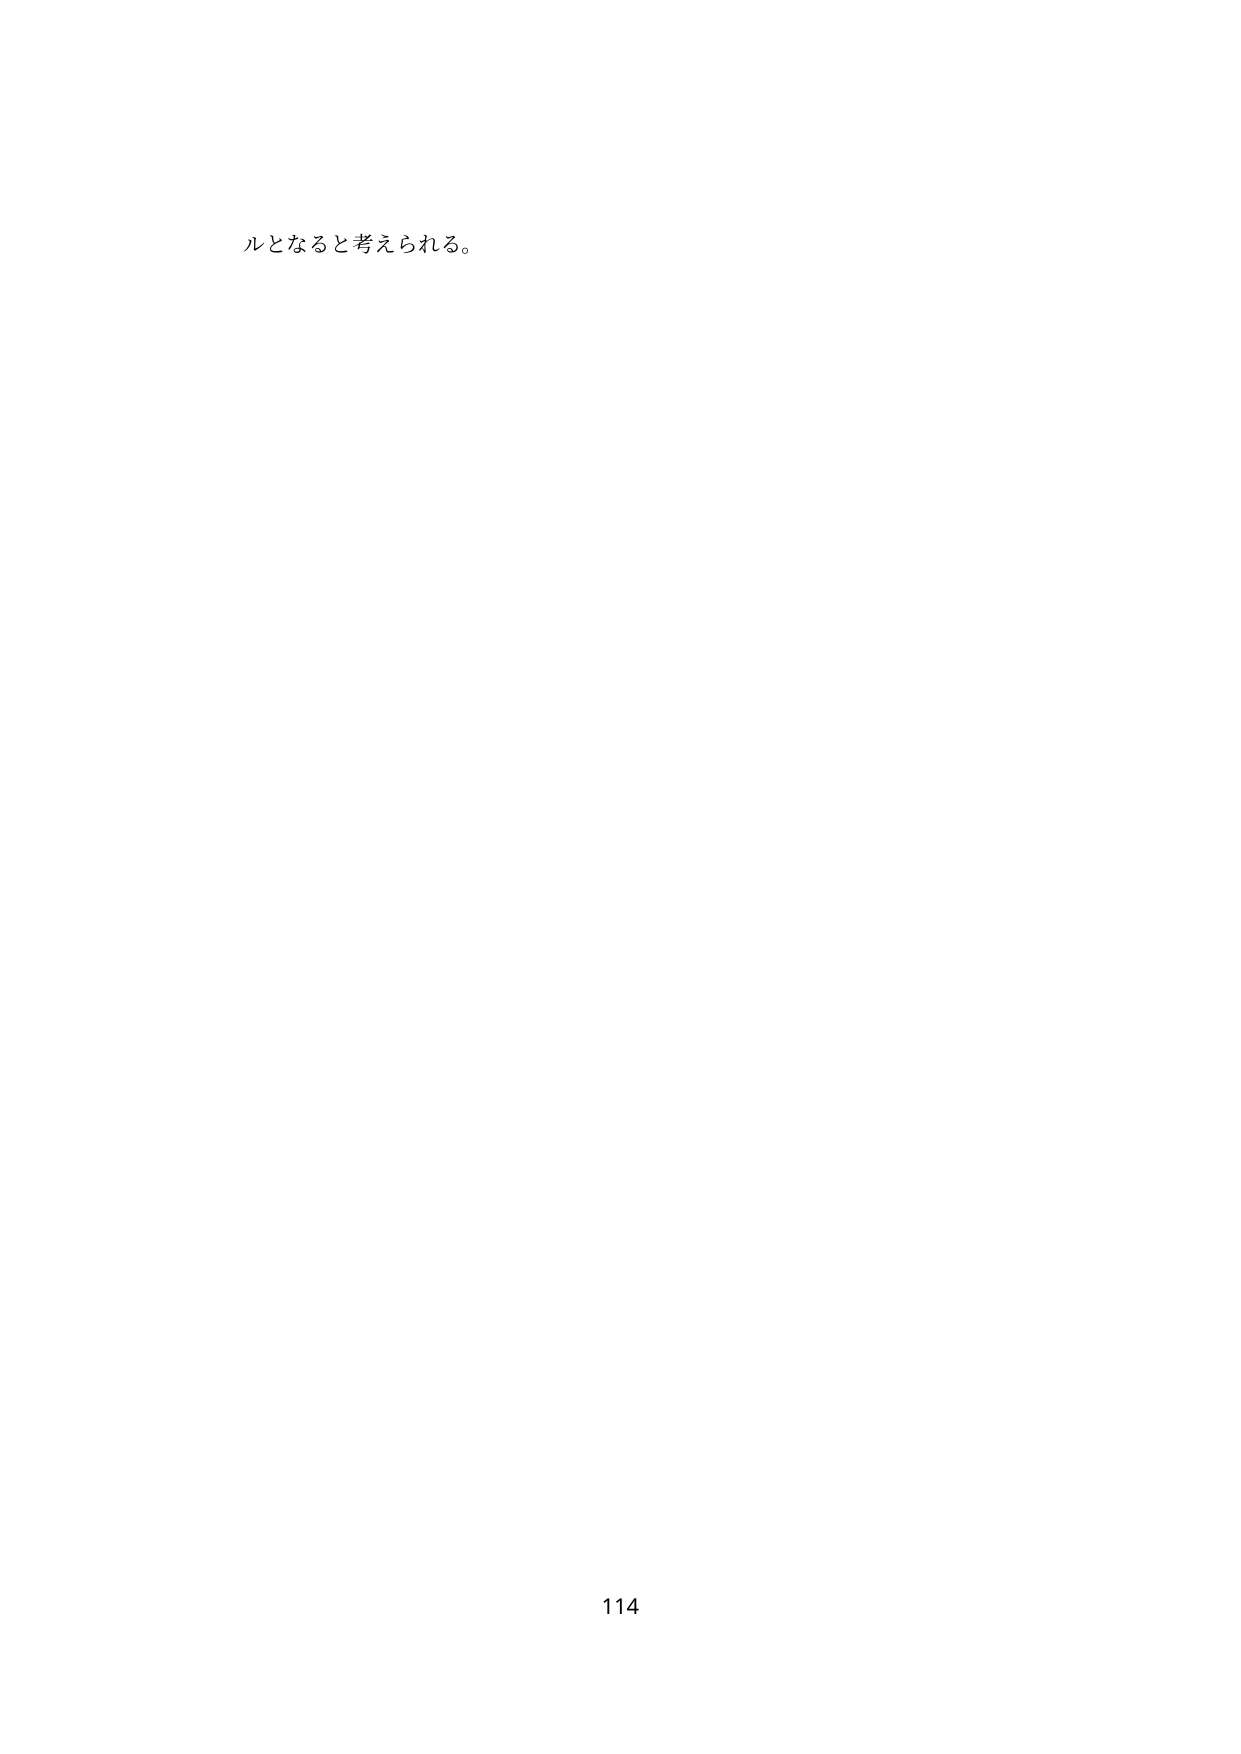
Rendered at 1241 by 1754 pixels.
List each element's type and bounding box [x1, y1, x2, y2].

text [243, 224, 1063, 261]
